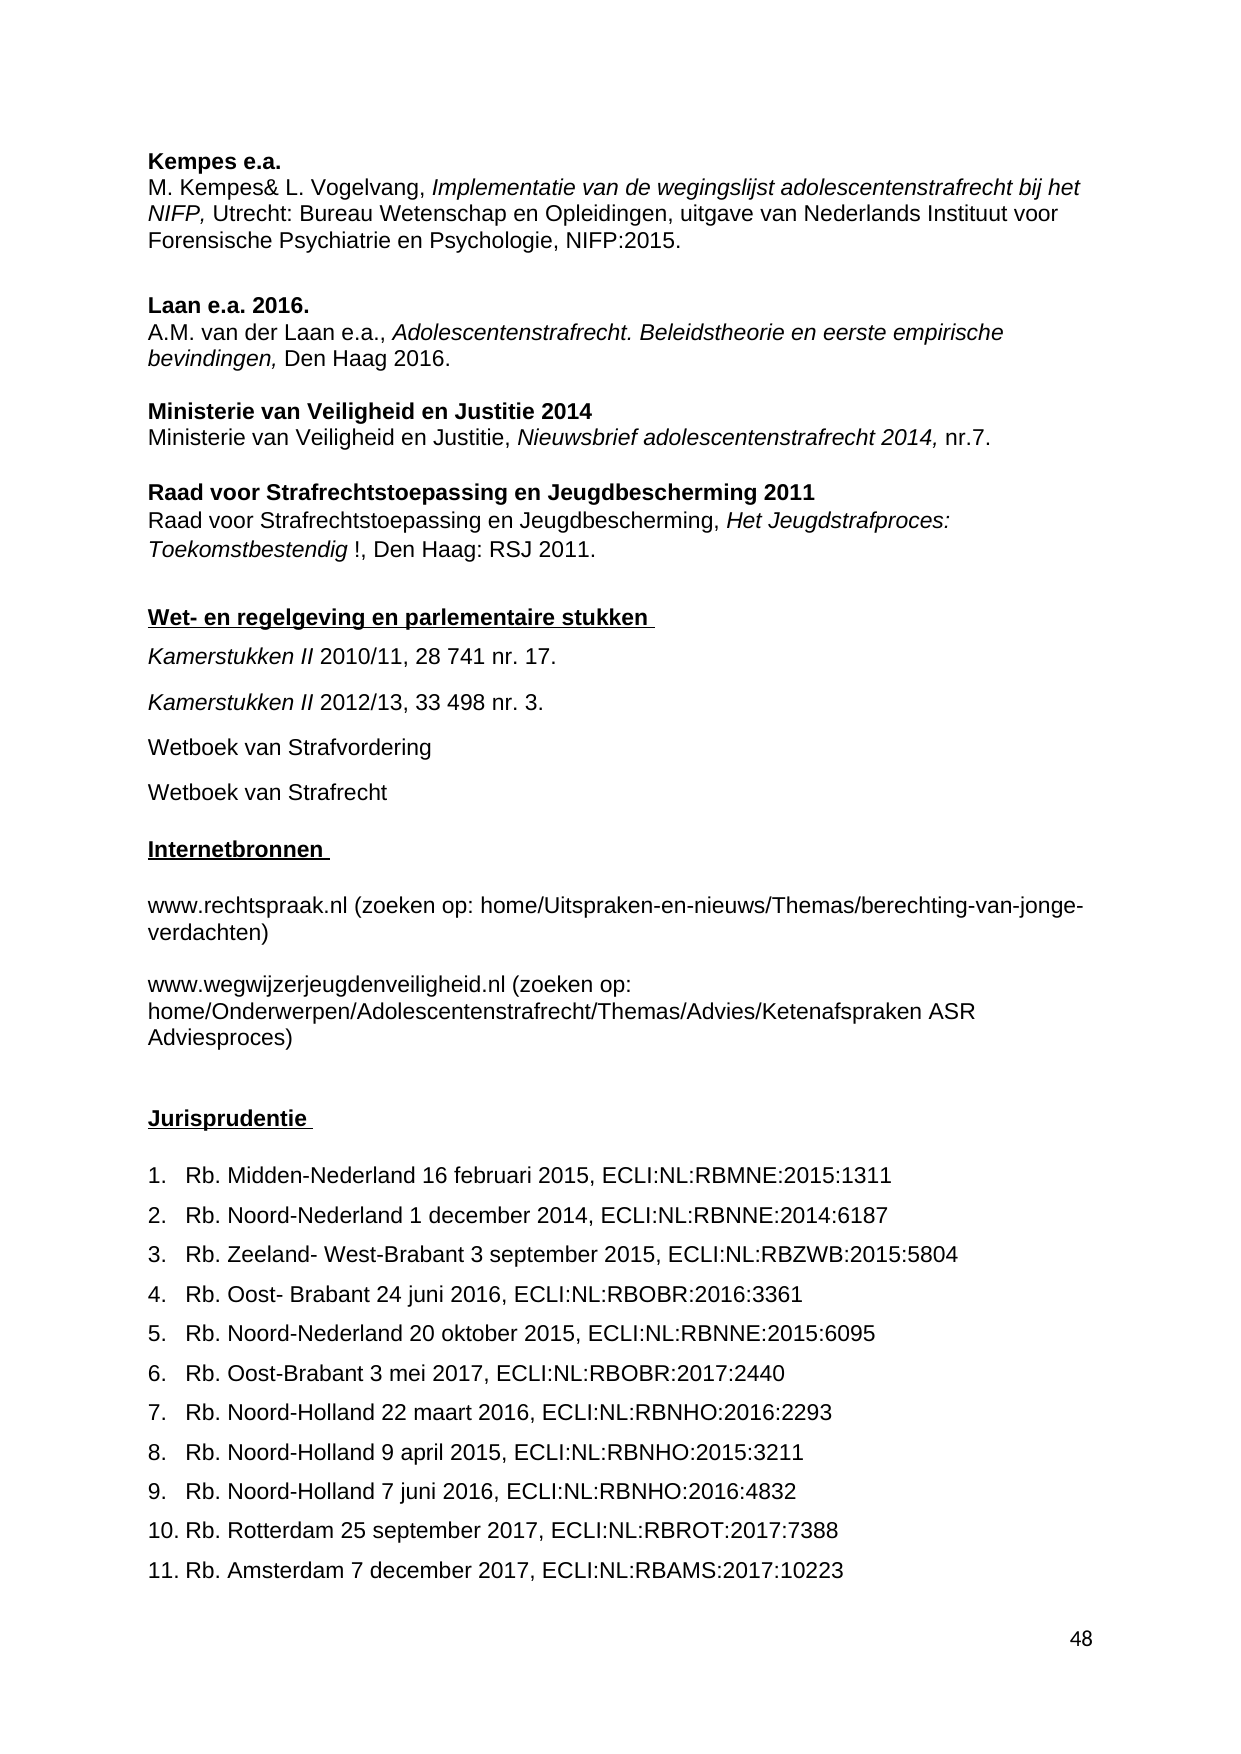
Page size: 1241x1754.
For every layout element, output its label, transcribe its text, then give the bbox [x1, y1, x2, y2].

list Rb. Noord-Nederland 1 december 2014, ECLI:NL:RBNNE:2014:6187 [148, 1202, 1093, 1228]
text Internetbronnen [148, 836, 1093, 862]
list Rb. Oost-Brabant 3 mei 2017, ECLI:NL:RBOBR:2017:2440 [148, 1359, 1093, 1386]
list Rb. Zeeland- West-Brabant 3 september 2015, ECLI:NL:RBZWB:2015:5804 [148, 1241, 1093, 1267]
text Kempes e.a. [148, 148, 1093, 174]
text Kamerstukken II 2012/13, 33 498 nr. 3. [148, 688, 1093, 715]
text M. Kempes& L. Vogelvang, Implementatie van de wegingslijst adolescentenstrafrecht bij het NIFP, Utrecht: Bureau Wetenschap en Opleidingen, uitgave van Nederlands Instituut voor Forensische Psychiatrie en Psychologie, NIFP:2015. [148, 174, 1093, 253]
list Rb. Rotterdam 25 september 2017, ECLI:NL:RBROT:2017:7388 [148, 1517, 1093, 1544]
text Wet- en regelgeving en parlementaire stukken [148, 604, 1093, 630]
list Rb. Oost- Brabant 24 juni 2016, ECLI:NL:RBOBR:2016:3361 [148, 1281, 1093, 1307]
text Kamerstukken II 2010/11, 28 741 nr. 17. [148, 643, 1093, 670]
text Ministerie van Veiligheid en Justitie, Nieuwsbrief adolescentenstrafrecht 2014, nr.7. [148, 424, 1093, 451]
list Rb. Midden-Nederland 16 februari 2015, ECLI:NL:RBMNE:2015:1311 [148, 1162, 1093, 1188]
text Laan e.a. 2016. [148, 292, 1093, 319]
list Rb. Noord-Nederland 20 oktober 2015, ECLI:NL:RBNNE:2015:6095 [148, 1320, 1093, 1346]
list Rb. Noord-Holland 9 april 2015, ECLI:NL:RBNHO:2015:3211 [148, 1438, 1093, 1465]
list Rb. Noord-Holland 22 maart 2016, ECLI:NL:RBNHO:2016:2293 [148, 1399, 1093, 1425]
text Jurisprudentie [148, 1105, 1093, 1132]
text www.rechtspraak.nl (zoeken op: home/Uitspraken-en-nieuws/Themas/berechting-van-jonge-verdachten) [148, 892, 1093, 945]
text Raad voor Strafrechtstoepassing en Jeugdbescherming 2011 [148, 479, 1093, 505]
text Wetboek van Strafvordering [148, 733, 1093, 760]
text Raad voor Strafrechtstoepassing en Jeugdbescherming, Het Jeugdstrafproces: Toekomstbestendig !, Den Haag: RSJ 2011. [148, 507, 1093, 562]
list Rb. Noord-Holland 7 juni 2016, ECLI:NL:RBNHO:2016:4832 [148, 1478, 1093, 1504]
text A.M. van der Laan e.a., Adolescentenstrafrecht. Beleidstheorie en eerste empirische bevindingen, Den Haag 2016. [148, 319, 1093, 372]
text Wetboek van Strafrecht [148, 779, 1093, 805]
list Rb. Amsterdam 7 december 2017, ECLI:NL:RBAMS:2017:10223 [148, 1557, 1093, 1583]
text www.wegwijzerjeugdenveiligheid.nl (zoeken op: home/Onderwerpen/Adolescentenstrafrecht/Themas/Advies/Ketenafspraken ASR Adviesproces) [148, 971, 1093, 1051]
text Ministerie van Veiligheid en Justitie 2014 [148, 398, 1093, 424]
